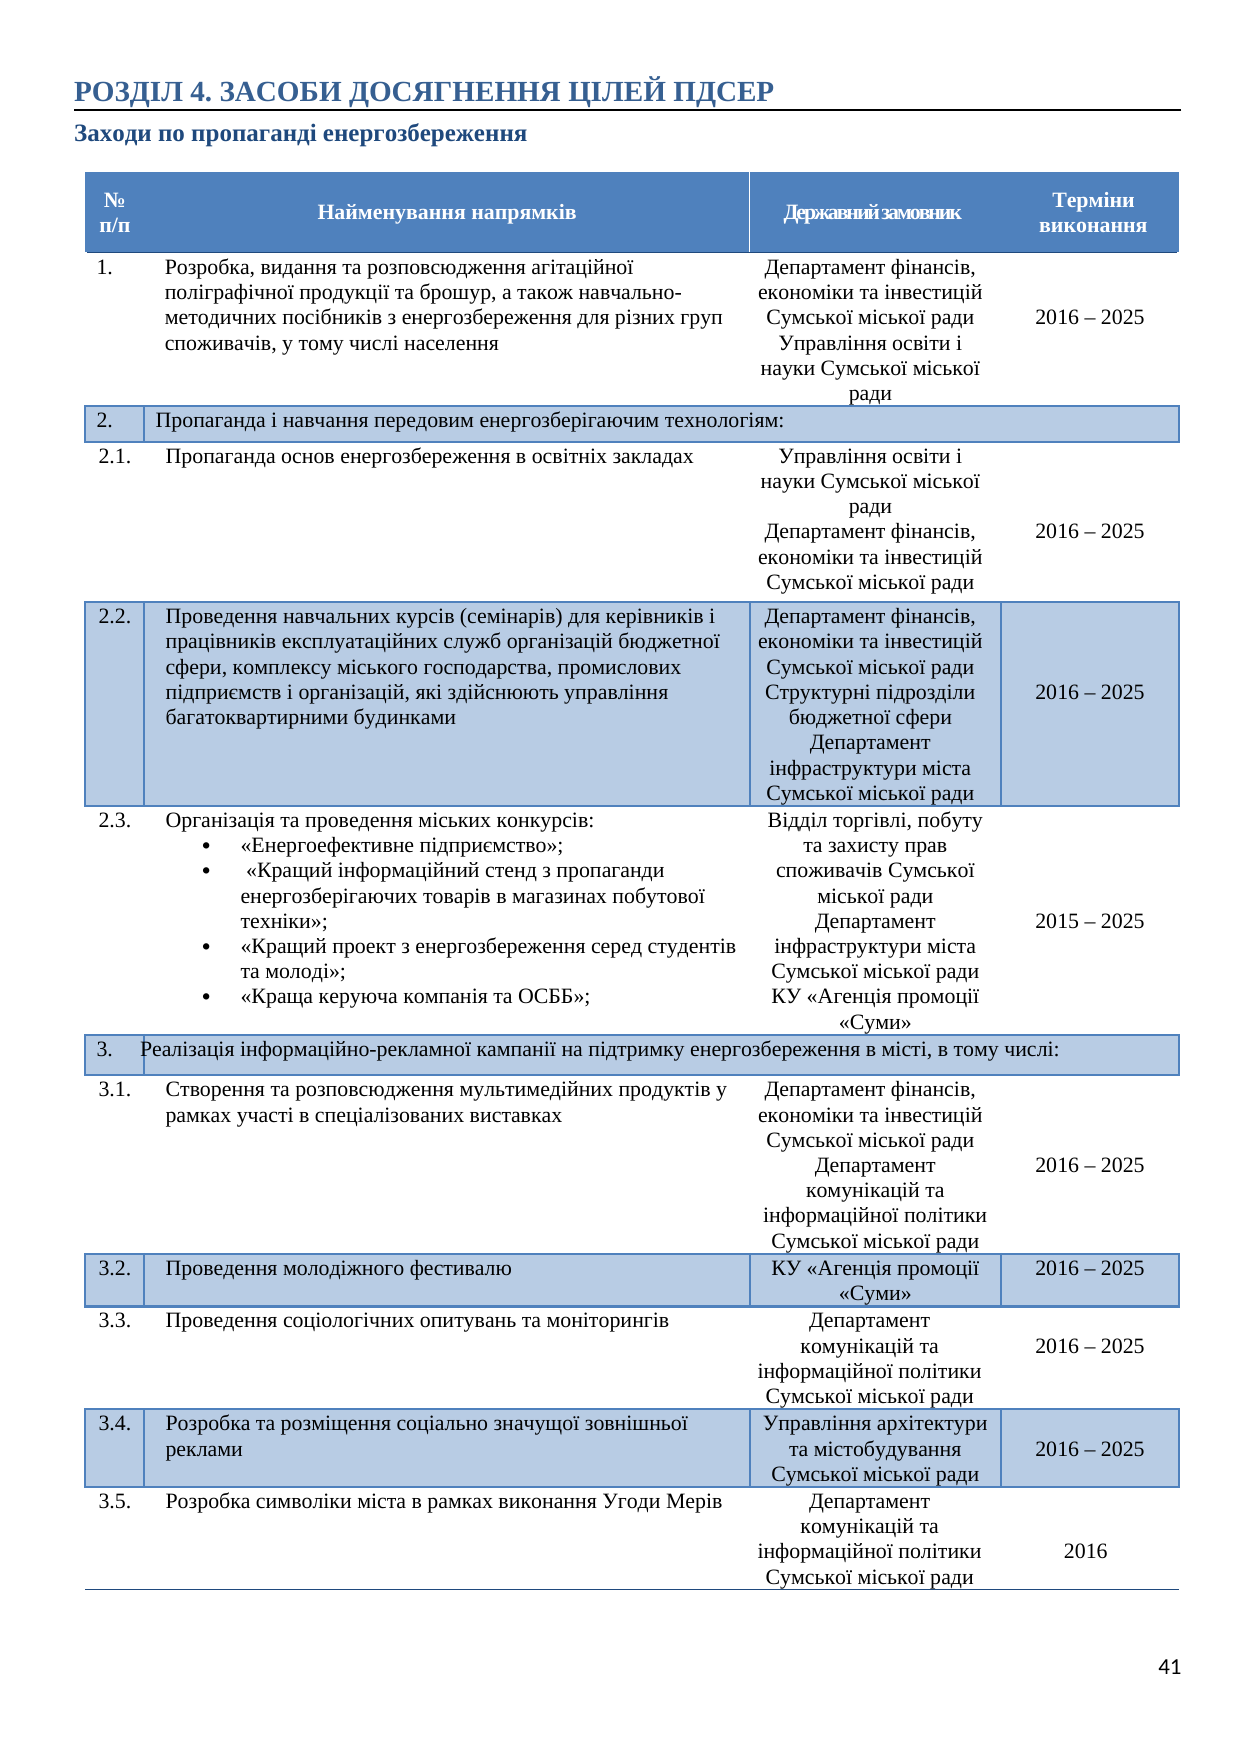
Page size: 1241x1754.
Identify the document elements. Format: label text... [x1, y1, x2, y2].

table_cell Розробка, видання та розповсюдження агітаційної поліграфічної продукції та брошур, а також навчально-методичних посібників з енергозбереження для різних груп споживачів, у тому числі населення [144, 253, 749, 405]
table_cell Створення та розповсюдження мультимедійних продуктів у рамках участі в спеціалізованих виставках [144, 1076, 749, 1253]
table_cell Розробка символіки міста в рамках виконання Угоди Мерів [144, 1488, 749, 1589]
table_cell Проведення соціологічних опитувань та моніторингів [144, 1308, 749, 1408]
table_cell 2016 – 2025 [1002, 1255, 1178, 1305]
table_cell 2. [86, 407, 143, 441]
table_header № п/п [85, 172, 144, 252]
table_cell 3. [86, 1036, 143, 1074]
table_cell Розробка та розміщення соціально значущої зовнішньої реклами [145, 1410, 749, 1486]
table_cell 2.3. [85, 807, 144, 1034]
table_cell 3.1. [85, 1076, 144, 1253]
table_cell 1. [85, 252, 144, 405]
text Заходи по пропаганді енергозбереження [74, 118, 1181, 147]
table_cell 2.1. [85, 443, 144, 601]
table_cell 2016 [1001, 1488, 1179, 1589]
table_cell 3.5. [85, 1488, 144, 1589]
table_cell 2016 – 2025 [1002, 1410, 1178, 1486]
table_cell Пропаганда і навчання передовим енергозберігаючим технологіям: [145, 407, 1178, 441]
table_cell Пропаганда основ енергозбереження в освітніх закладах [144, 443, 749, 601]
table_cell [750, 1488, 1001, 1589]
table_cell 2016 – 2025 [1001, 443, 1179, 601]
table_cell 2.2. [86, 603, 143, 805]
table_cell Департамент комунікацій та інформаційної політики Сумської міської ради [750, 1308, 1001, 1408]
table_cell Проведення навчальних курсів (семінарів) для керівників і працівників експлуатаційних служб організацій бюджетної сфери, комплексу міського господарства, промислових підприємств і організацій, які здійснюють управління багатоквартирними будинками [145, 603, 749, 805]
table_cell 2016 – 2025 [1002, 603, 1178, 805]
table_header Терміни виконання [1001, 172, 1179, 252]
table_cell Департамент фінансів, економіки та інвестицій Сумської міської ради Управління освіти і науки Сумської міської ради [750, 253, 1001, 405]
table_cell 2016 – 2025 [1001, 1308, 1179, 1408]
table_cell 3.4. [86, 1410, 143, 1486]
table_cell 2016 – 2025 [1001, 252, 1179, 405]
table_cell 2016 – 2025 [1001, 1076, 1179, 1253]
table_cell Управління освіти і науки Сумської міської ради Департамент фінансів, економіки та інвестицій Сумської міської ради [750, 443, 1001, 601]
table_cell Реалізація інформаційно-рекламної кампанії на підтримку енергозбереження в місті, в тому числі: [145, 1036, 1178, 1074]
table_cell 2015 – 2025 [1001, 807, 1179, 1034]
table_header Найменування напрямків [144, 172, 749, 252]
table_cell 3.3. [85, 1308, 144, 1408]
table_header Державний замовник [750, 172, 1001, 252]
table_cell Управління архітектури та містобудування Сумської міської ради [751, 1410, 1000, 1486]
table_cell Відділ торгівлі, побуту та захисту прав споживачів Сумської міської ради Департамент інфраструктури міста Сумської міської ради КУ «Агенція промоції «Суми» [750, 807, 1001, 1034]
table_cell Організація та проведення міських конкурсів: «Енергоефективне підприємство»; «Кращий інформаційний стенд з пропаганди енергозберігаючих товарів в магазинах побутової техніки»; «Кращий проект з енергозбереження серед студентів та молоді»; «Краща керуюча компанія та ОСББ»; [144, 807, 749, 1034]
table_cell КУ «Агенція промоції «Суми» [751, 1255, 1000, 1305]
table_cell Департамент фінансів, економіки та інвестицій Сумської міської ради Департамент комунікацій та інформаційної політики Сумської міської ради [750, 1076, 1001, 1253]
table_cell Проведення молодіжного фестивалю [145, 1255, 749, 1305]
table_cell 3.2. [86, 1255, 143, 1305]
table_cell Департамент фінансів, економіки та інвестицій Сумської міської ради Структурні підрозділи бюджетної сфери Департамент інфраструктури міста Сумської міської ради [751, 603, 1000, 805]
